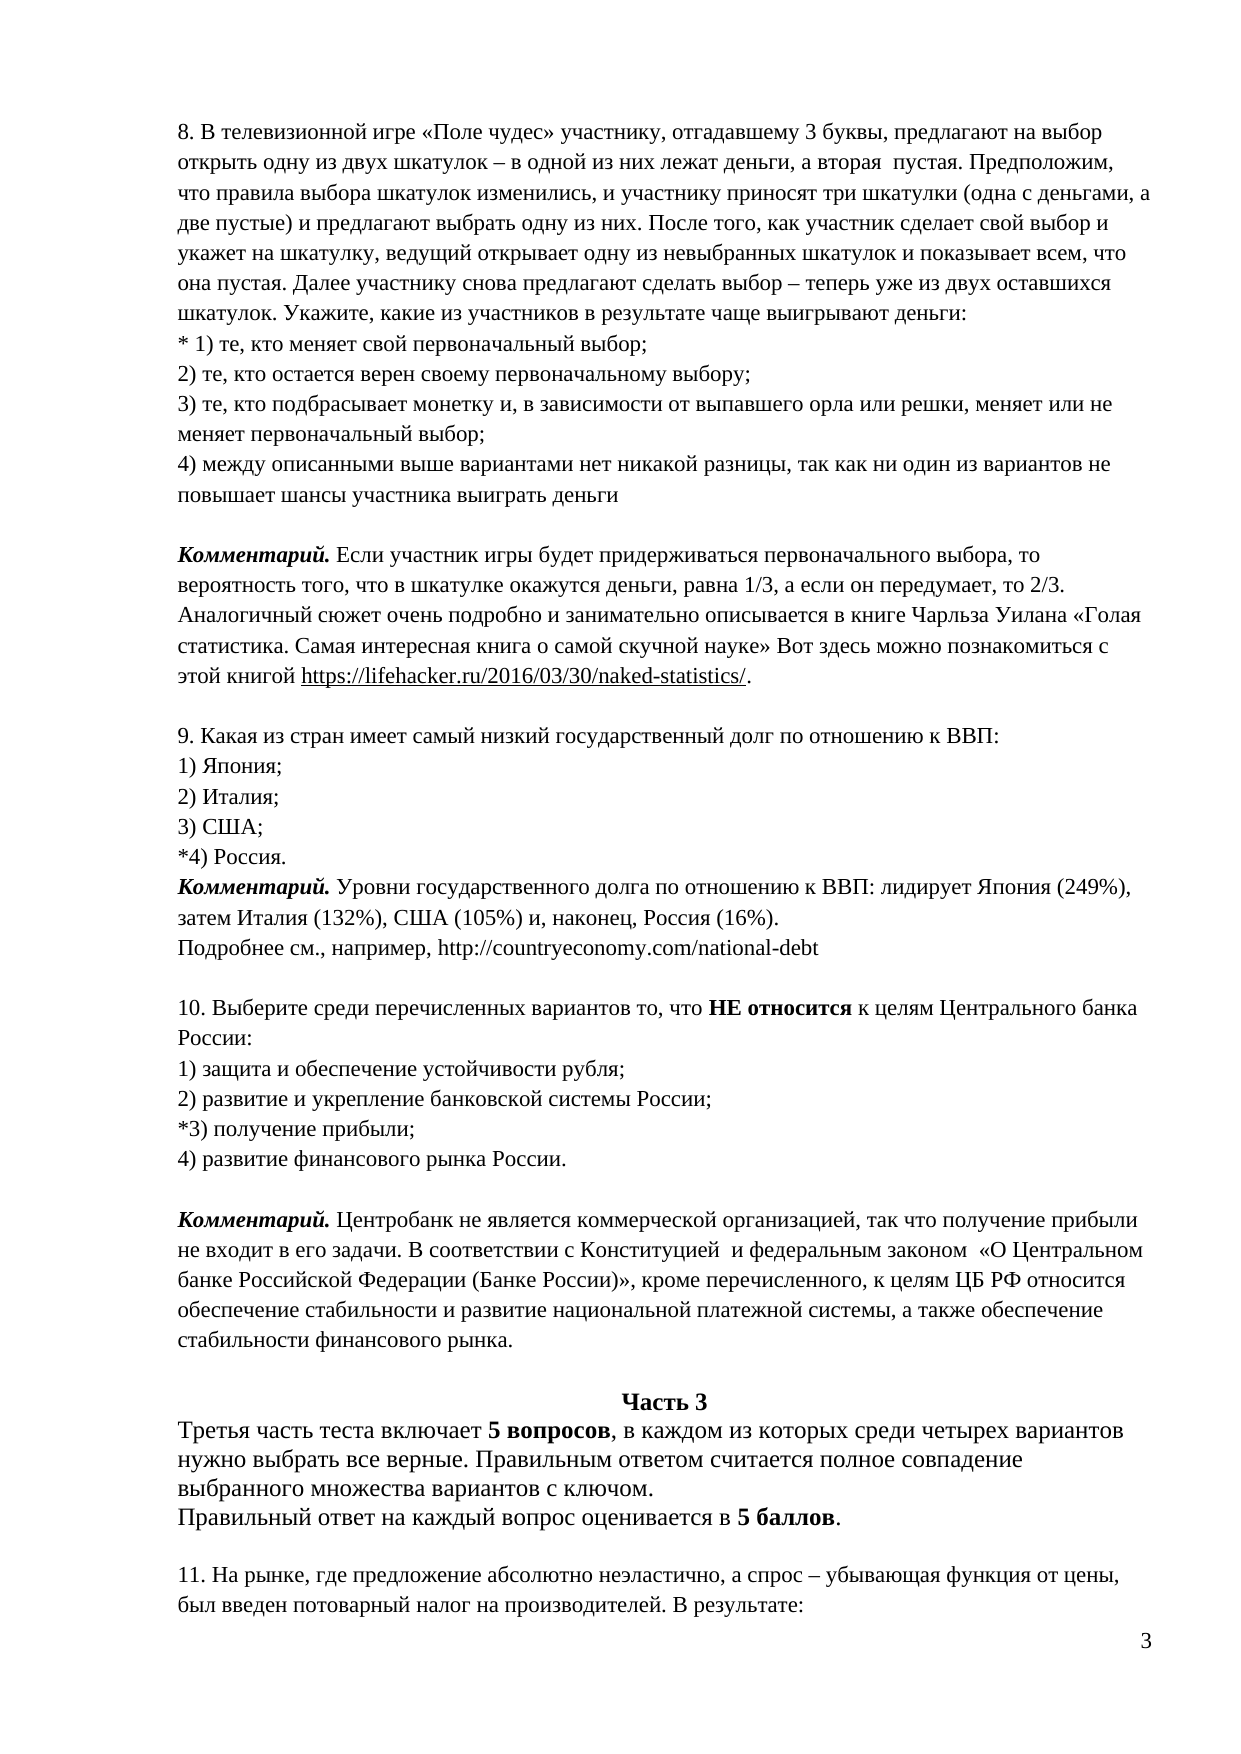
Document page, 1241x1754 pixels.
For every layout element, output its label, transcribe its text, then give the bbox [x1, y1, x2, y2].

text 3) те, кто подбрасывает монетку и, в зависимости от выпавшего орла или решки, меняет или не меняет первоначальный выбор; [177, 390, 1152, 447]
text *3) получение прибыли; [177, 1115, 1152, 1141]
text 11. На рынке, где предложение абсолютно неэластично, а спрос – убывающая функция от цены, был введен потоварный налог на производителей. В результате: [177, 1561, 1152, 1617]
text 4) развитие финансового рынка России. [177, 1145, 1152, 1172]
text Комментарий. Уровни государственного долга по отношению к ВВП: лидирует Япония (249%), затем Италия (132%), США (105%) и, наконец, Россия (16%). Подробнее см., например, http://countryeconomy.com/national-debt [177, 873, 1152, 960]
text *4) Россия. [177, 843, 1152, 869]
text 1) Япония; [177, 752, 1152, 779]
text 4) между описанными выше вариантами нет никакой разницы, так как ни один из вариантов не повышает шансы участника выиграть деньги [177, 450, 1152, 507]
text Комментарий. Центробанк не является коммерческой организацией, так что получение прибыли не входит в его задачи. В соответствии с Конституцией и федеральным законом «О Центральном банке Российской Федерации (Банке России)», кроме перечисленного, к целям ЦБ РФ относится обеспечение стабильности и развитие национальной платежной системы, а также обеспечение стабильности финансового рынка. [177, 1206, 1152, 1353]
text 8. В телевизионной игре «Поле чудес» участнику, отгадавшему 3 буквы, предлагают на выбор открыть одну из двух шкатулок – в одной из них лежат деньги, а вторая пустая. Предположим, что правила выбора шкатулок изменились, и участнику приносят три шкатулки (одна с деньгами, а две пустые) и предлагают выбрать одну из них. После того, как участник сделает свой выбор и укажет на шкатулку, ведущий открывает одну из невыбранных шкатулок и показывает всем, что она пустая. Далее участнику снова предлагают сделать выбор – теперь уже из двух оставшихся шкатулок. Укажите, какие из участников в результате чаще выигрывают деньги: [177, 118, 1152, 326]
text 2) Италия; [177, 783, 1152, 809]
text Часть 3 [177, 1387, 1152, 1416]
text 10. Выберите среди перечисленных вариантов то, что НЕ относится к целям Центрального банка России: [177, 994, 1152, 1051]
text Аналогичный сюжет очень подробно и занимательно описывается в книге Чарльза Уилана «Голая статистика. Самая интересная книга о самой скучной науке» Вот здесь можно познакомиться с этой книгой https://lifehacker.ru/2016/03/30/naked-statistics/. [177, 601, 1152, 688]
text 2) те, кто остается верен своему первоначальному выбору; [177, 360, 1152, 386]
text 2) развитие и укрепление банковской системы России; [177, 1085, 1152, 1111]
text Комментарий. Если участник игры будет придерживаться первоначального выбора, то вероятность того, что в шкатулке окажутся деньги, равна 1/3, а если он передумает, то 2/3. [177, 541, 1152, 598]
text 3) США; [177, 813, 1152, 839]
text 9. Какая из стран имеет самый низкий государственный долг по отношению к ВВП: [177, 722, 1152, 749]
text 1) защита и обеспечение устойчивости рубля; [177, 1054, 1152, 1081]
text Правильный ответ на каждый вопрос оценивается в 5 баллов. [177, 1502, 1152, 1531]
text * 1) те, кто меняет свой первоначальный выбор; [177, 329, 1152, 356]
text Третья часть теста включает 5 вопросов, в каждом из которых среди четырех вариантов нужно выбрать все верные. Правильным ответом считается полное совпадение выбранного множества вариантов с ключом. [177, 1416, 1152, 1502]
